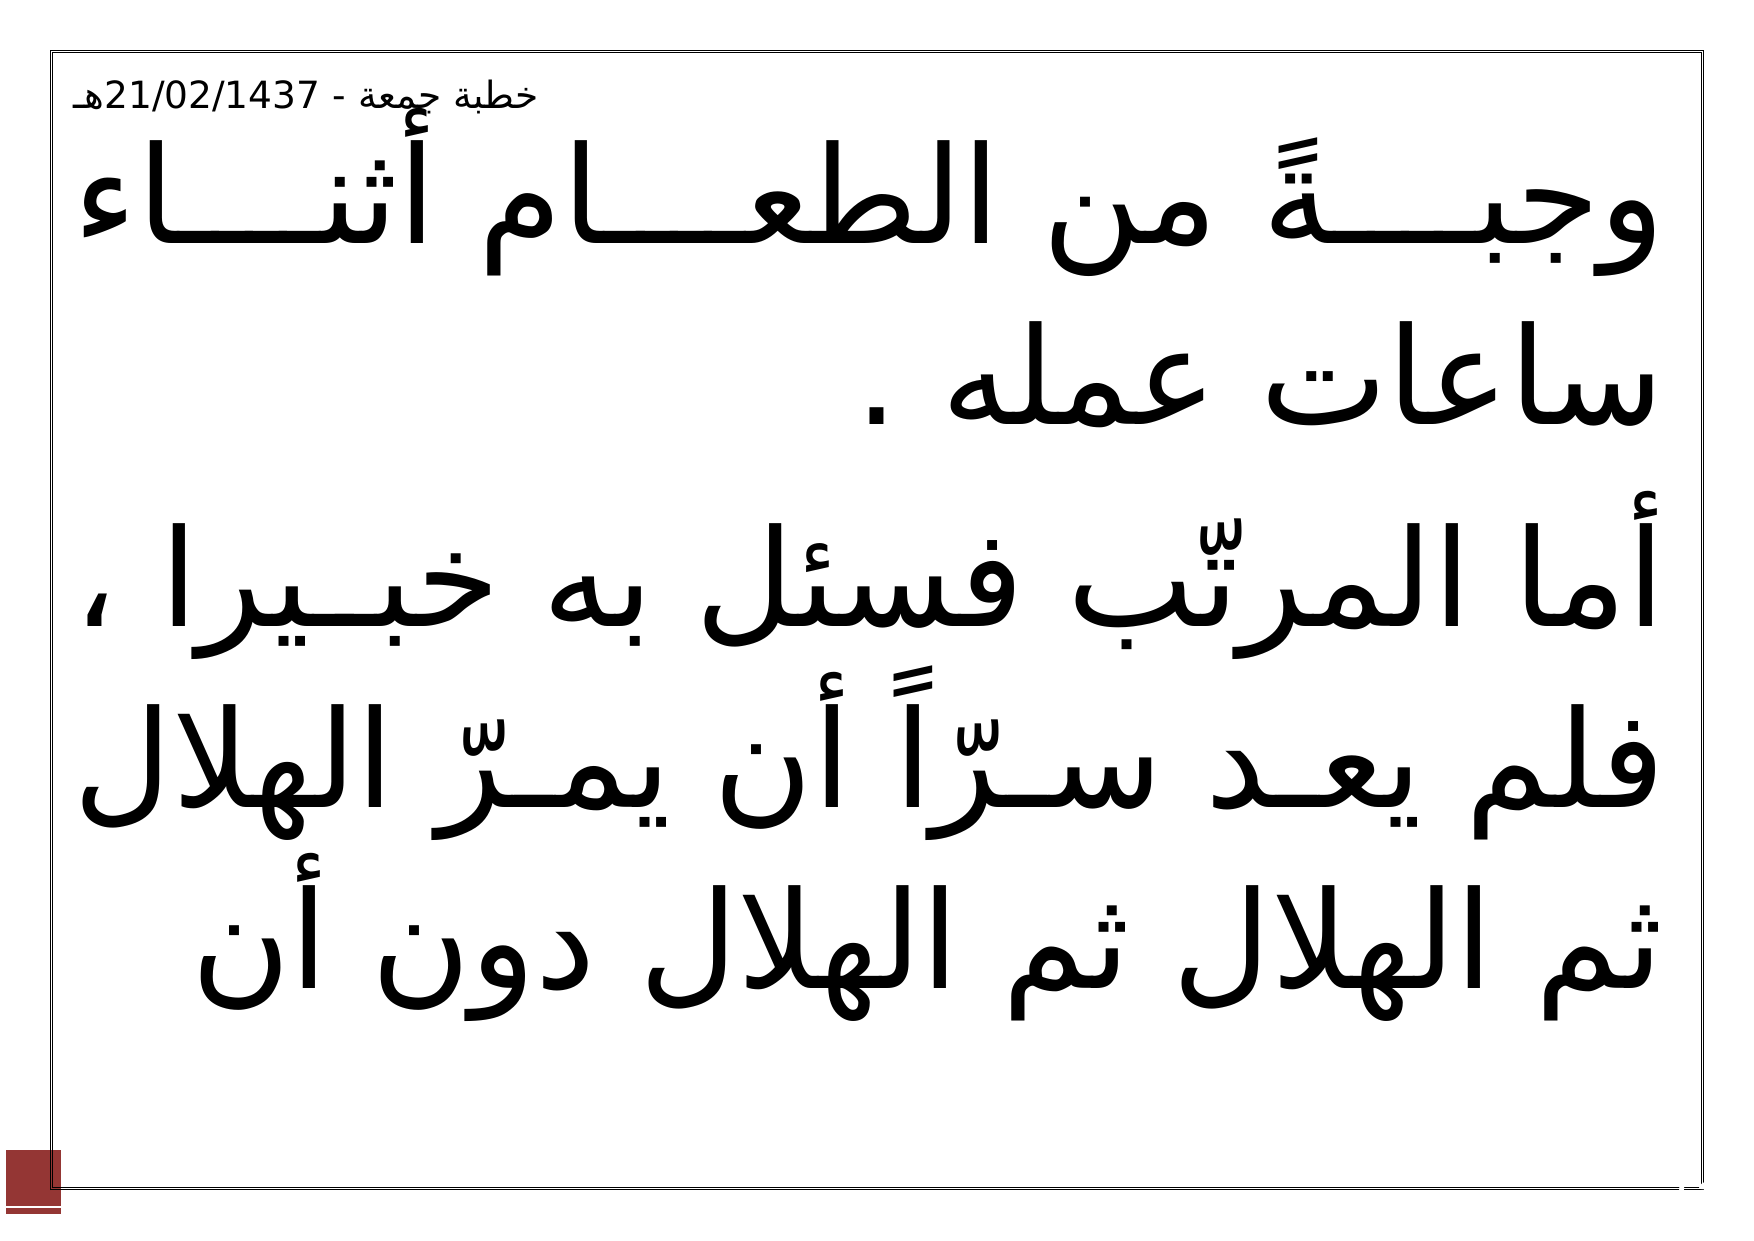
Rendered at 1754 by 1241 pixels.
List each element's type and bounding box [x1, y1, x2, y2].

text [74, 117, 1665, 456]
text [74, 501, 1665, 1020]
